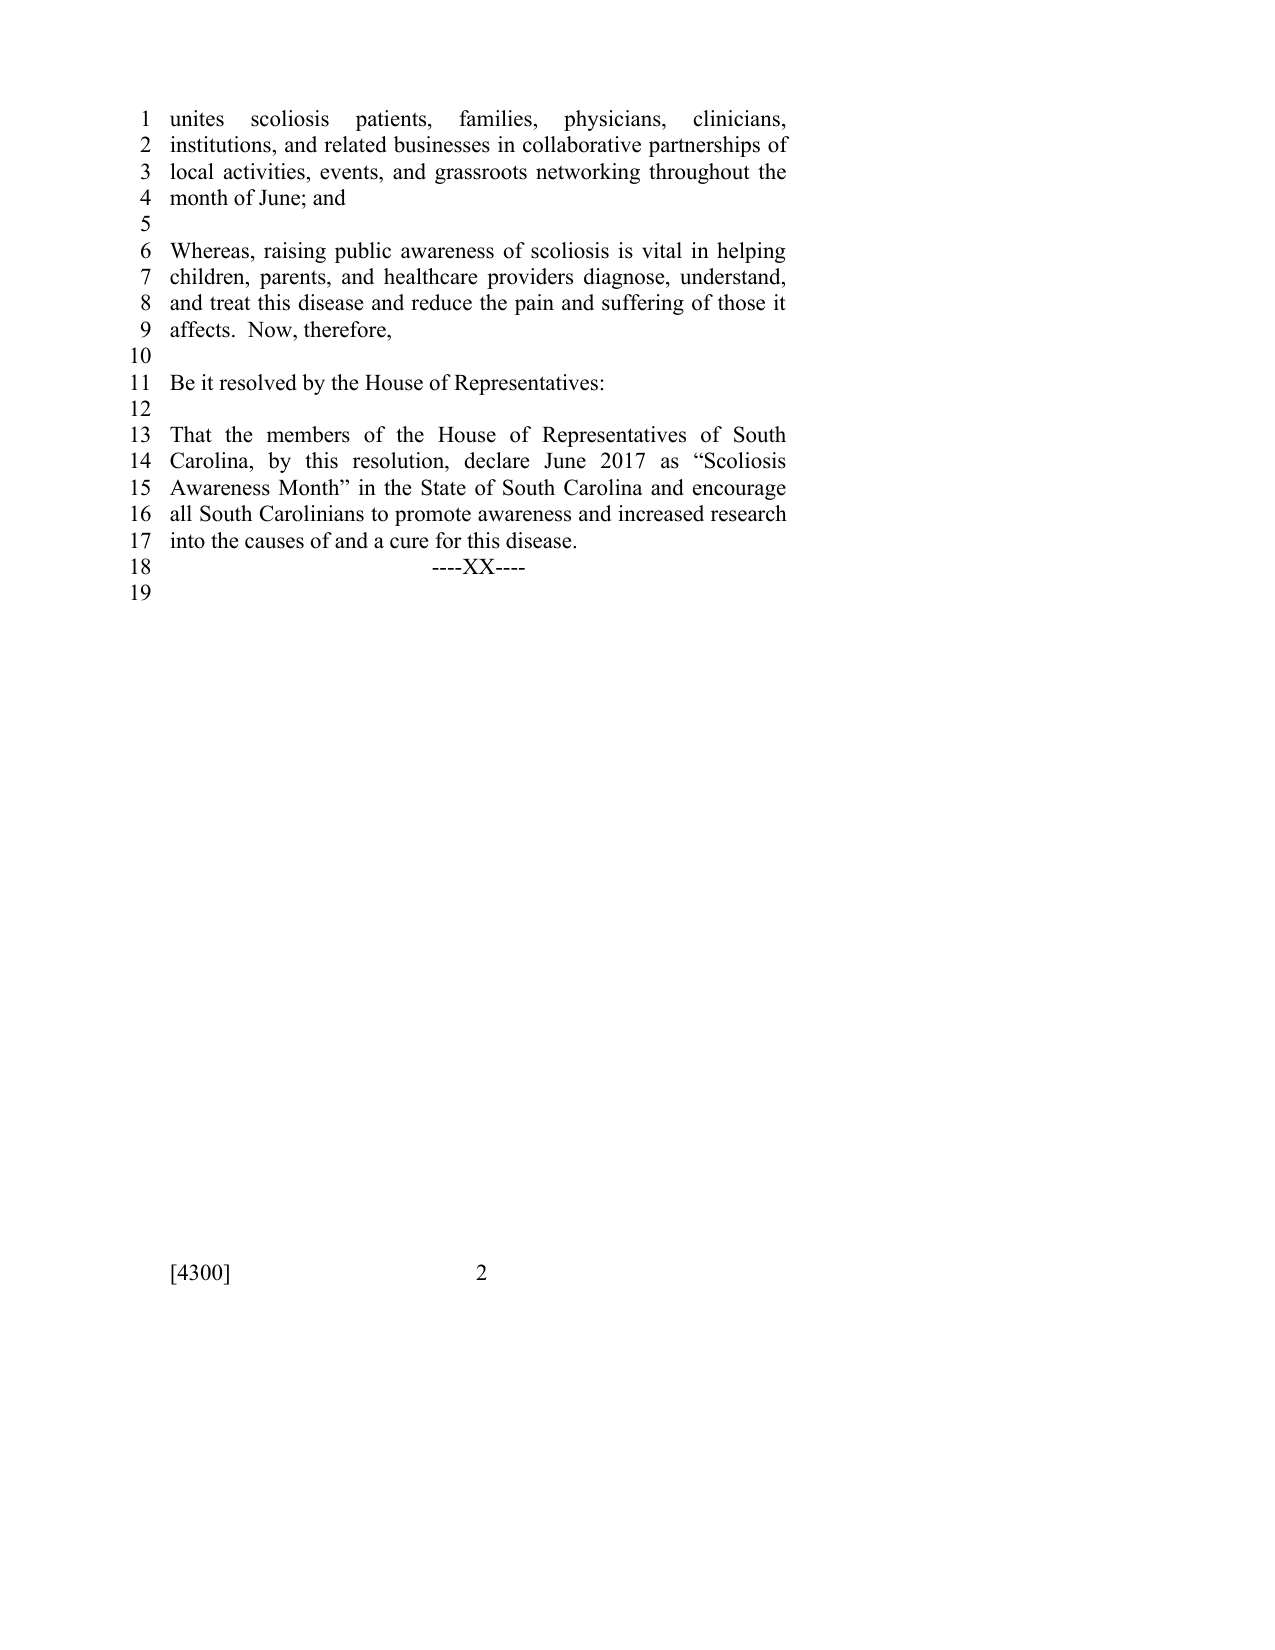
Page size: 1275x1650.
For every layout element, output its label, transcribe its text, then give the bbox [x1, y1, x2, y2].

text Be it resolved by the House of Representatives: [169, 368, 787, 395]
text ----XX---- [169, 553, 787, 579]
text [169, 105, 787, 210]
text Whereas, raising public awareness of scoliosis is vital in helping children, parents, and healthcare providers diagnose, understand, and treat this disease and reduce the pain and suffering of those it affects. Now, therefore, [169, 237, 787, 342]
text That the members of the House of Representatives of South Carolina, by this resolution, declare June 2017 as “Scoliosis Awareness Month” in the State of South Carolina and encourage all South Carolinians to promote awareness and increased research into the causes of and a cure for this disease. [169, 421, 787, 553]
